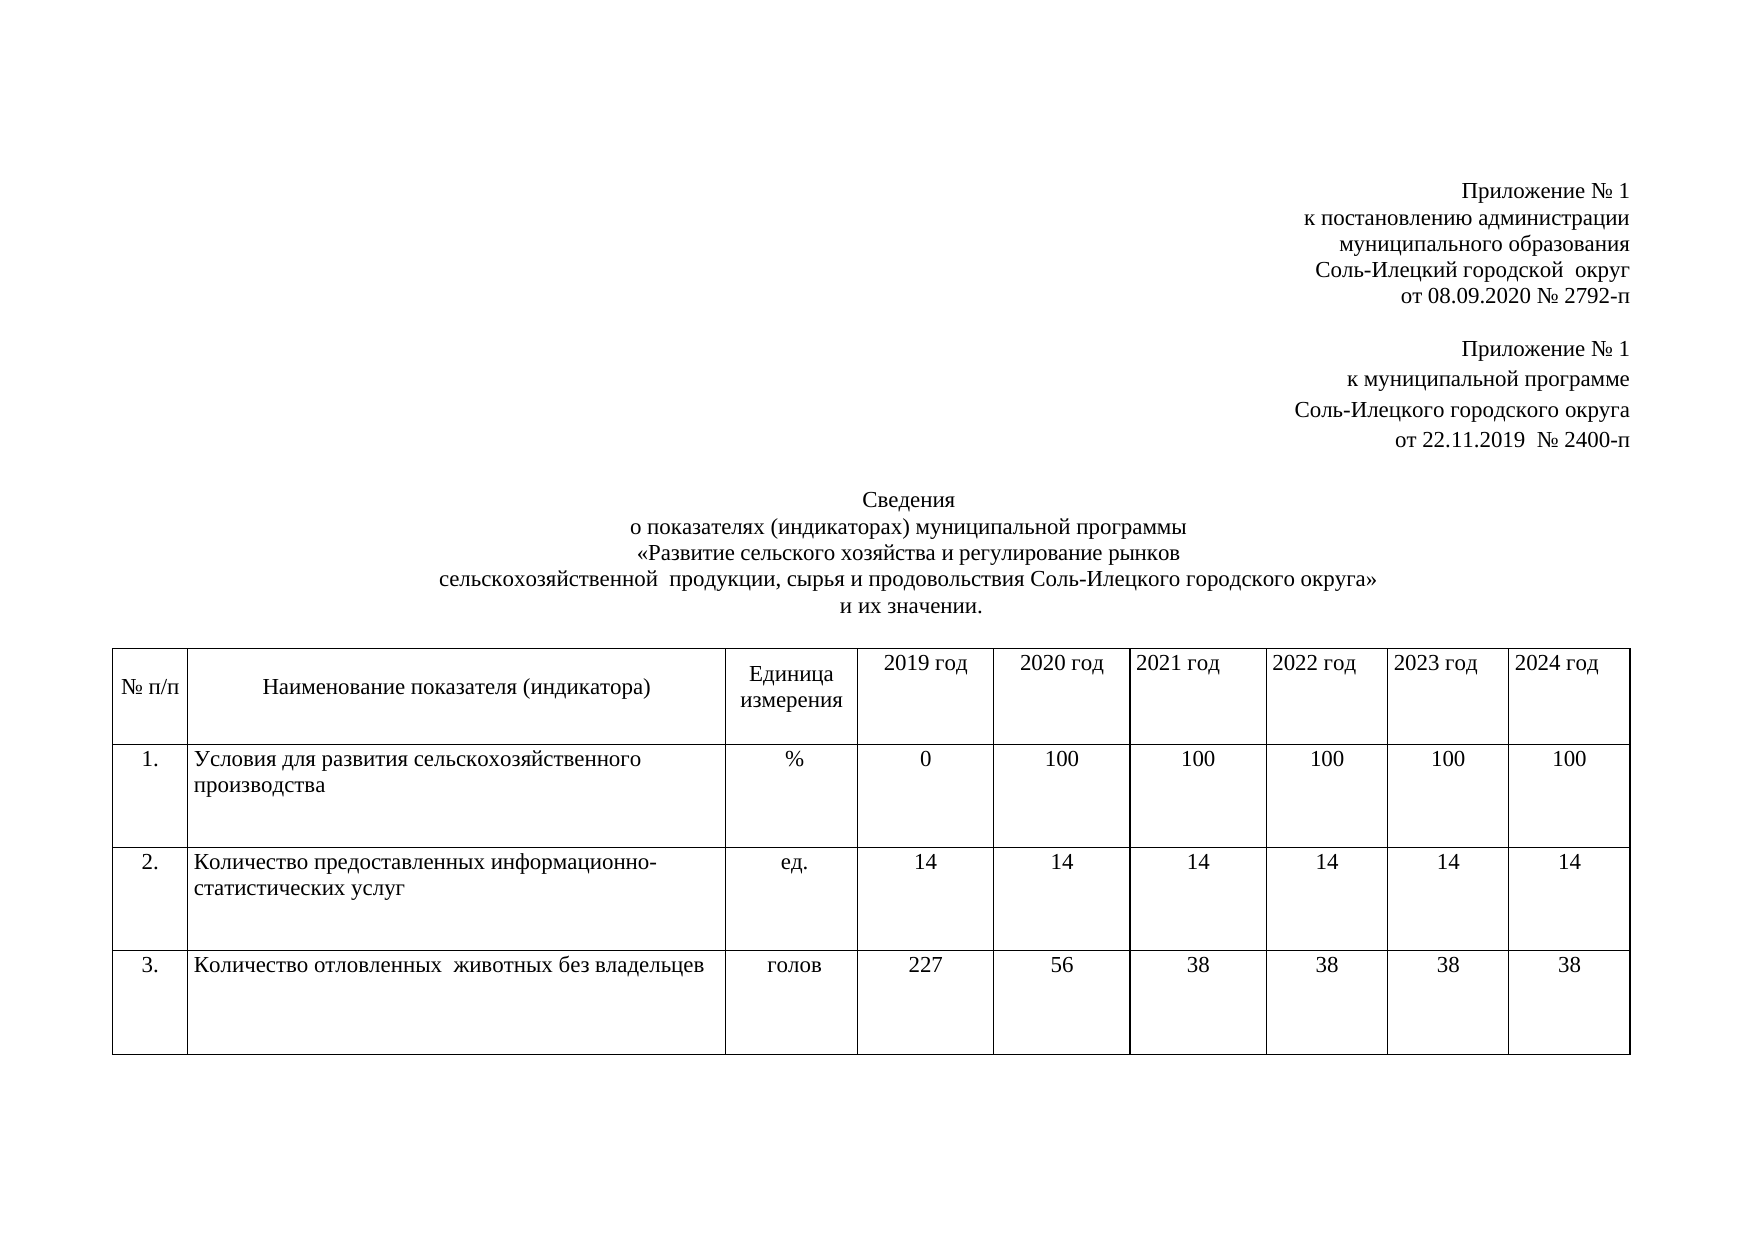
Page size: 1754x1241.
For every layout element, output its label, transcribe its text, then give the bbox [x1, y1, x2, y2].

table_header 2022 год [1267, 649, 1387, 744]
text к муниципальной программе [112, 366, 1630, 392]
table_cell 14 [858, 848, 993, 950]
table_cell 38 [1267, 951, 1387, 1053]
table_cell 38 [1388, 951, 1508, 1053]
table_cell Количество отловленных животных без владельцев [188, 951, 725, 1053]
text Приложение № 1 [112, 177, 1630, 203]
table_cell 100 [1131, 745, 1266, 847]
table_header 2024 год [1509, 649, 1629, 744]
text Соль-Илецкий городской округ [112, 256, 1630, 283]
table_cell 56 [994, 951, 1129, 1053]
table_cell % [726, 745, 857, 847]
table_cell 100 [994, 745, 1129, 847]
text муниципального образования [112, 230, 1630, 256]
text Приложение № 1 [112, 335, 1630, 362]
table_cell 14 [994, 848, 1129, 950]
table_cell 1. [113, 745, 187, 847]
table_header Наименование показателя (индикатора) [188, 649, 725, 744]
table_cell 227 [858, 951, 993, 1053]
table_cell 3. [113, 951, 187, 1053]
text Соль-Илецкого городского округа [112, 396, 1630, 422]
table_cell 100 [1509, 745, 1629, 847]
text «Развитие сельского хозяйства и регулирование рынков [112, 539, 1630, 565]
table_cell голов [726, 951, 857, 1053]
table_header 2021 год [1131, 649, 1266, 744]
text и их значении. [112, 592, 1630, 618]
text от 08.09.2020 № 2792-п [112, 283, 1630, 309]
table_header 2023 год [1388, 649, 1508, 744]
table_header 2019 год [858, 649, 993, 744]
text о показателях (индикаторах) муниципальной программы [112, 513, 1630, 539]
text Сведения [112, 486, 1630, 513]
table_cell 100 [1267, 745, 1387, 847]
table_header Единица измерения [726, 649, 857, 744]
table_cell 14 [1509, 848, 1629, 950]
table_cell 14 [1267, 848, 1387, 950]
table_header 2020 год [994, 649, 1129, 744]
text сельскохозяйственной продукции, сырья и продовольствия Соль-Илецкого городского округа» [112, 565, 1630, 592]
text от 22.11.2019 № 2400-п [112, 426, 1630, 452]
table_cell 0 [858, 745, 993, 847]
text к постановлению администрации [112, 203, 1630, 230]
table_cell 38 [1131, 951, 1266, 1053]
table_cell 14 [1131, 848, 1266, 950]
table_cell 100 [1388, 745, 1508, 847]
table_cell Количество предоставленных информационно-статистических услуг [188, 848, 725, 950]
table_cell 2. [113, 848, 187, 950]
table_cell 14 [1388, 848, 1508, 950]
table_header № п/п [113, 649, 187, 744]
table_cell 38 [1509, 951, 1629, 1053]
table_cell Условия для развития сельскохозяйственного производства [188, 745, 725, 847]
table_cell ед. [726, 848, 857, 950]
